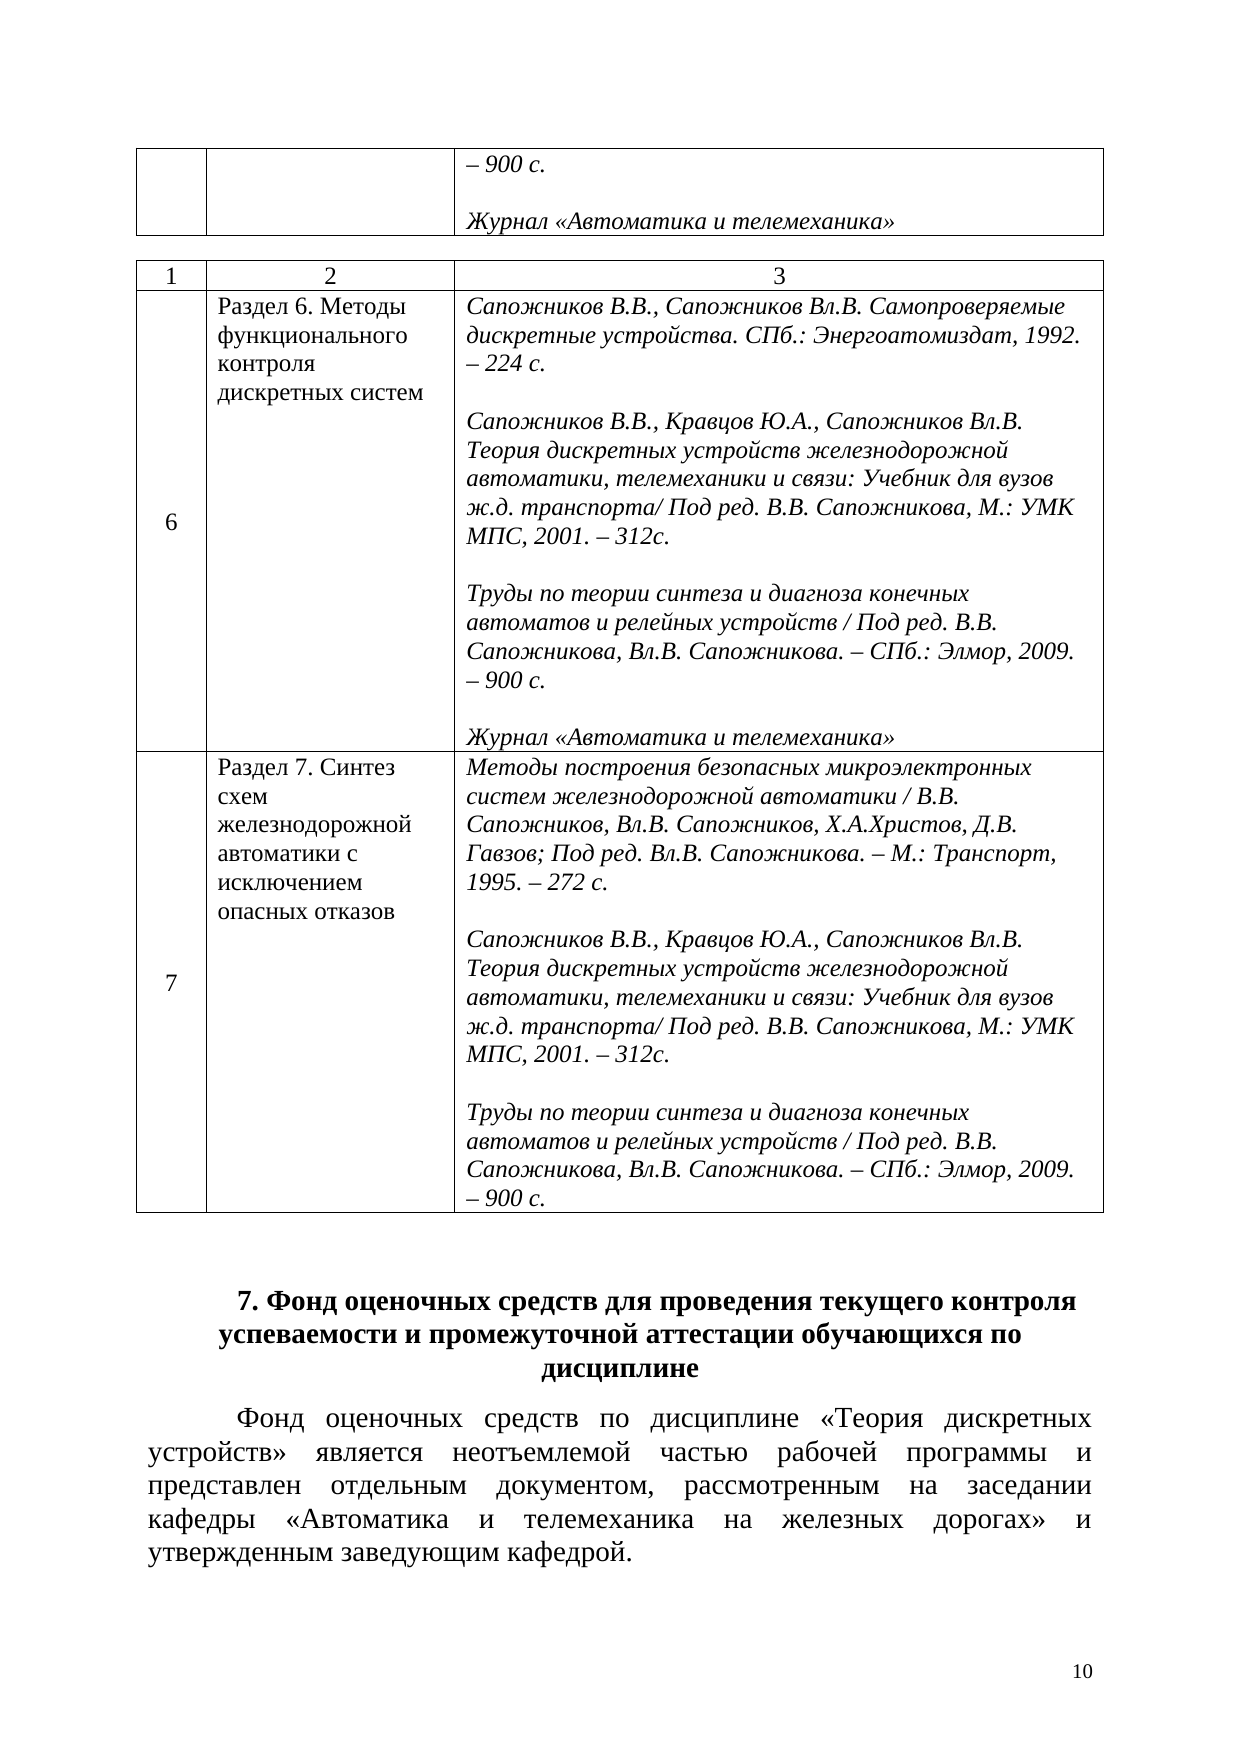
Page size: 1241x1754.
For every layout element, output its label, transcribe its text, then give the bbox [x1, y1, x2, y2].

table_header 2 [207, 261, 454, 290]
text Фонд оценочных средств по дисциплине «Теория дискретных устройств» является неотъемлемой частью рабочей программы и представлен отдельным документом, рассмотренным на заседании кафедры «Автоматика и телемеханика на железных дорогах» и утвержденным заведующим кафедрой. [148, 1400, 1092, 1568]
table_header 3 [455, 261, 1103, 290]
table_cell 5 [137, 149, 206, 235]
table_cell Раздел 7. Синтез схем железнодорожной автоматики с исключением опасных отказов [207, 752, 454, 1212]
text 7. Фонд оценочных средств для проведения текущего контроля успеваемости и промежуточной аттестации обучающихся по дисциплине [148, 1283, 1092, 1384]
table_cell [455, 149, 1103, 235]
table_cell Раздел 6. Методы функционального контроля дискретных систем [207, 291, 454, 751]
table_cell Сапожников В.В., Сапожников Вл.В. Самопроверяемые дискретные устройства. СПб.: Энергоатомиздат, 1992. – 224 с. Сапожников В.В., Кравцов Ю.А., Сапожников Вл.В. Теория дискретных устройств железнодорожной автоматики, телемеханики и связи: Учебник для вузов ж.д. транспорта/ Под ред. В.В. Сапожникова, М.: УМК МПС, 2001. – 312с. Труды по теории синтеза и диагноза конечных автоматов и релейных устройств / Под ред. В.В. Сапожникова, Вл.В. Сапожникова. – СПб.: Элмор, 2009. – 900 с. Журнал «Автоматика и телемеханика» [455, 291, 1103, 751]
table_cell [207, 149, 454, 235]
table_header 1 [137, 261, 206, 290]
table_cell Методы построения безопасных микроэлектронных систем железнодорожной автоматики / В.В. Сапожников, Вл.В. Сапожников, Х.А.Христов, Д.В. Гавзов; Под ред. Вл.В. Сапожникова. – М.: Транспорт, 1995. – 272 с. Сапожников В.В., Кравцов Ю.А., Сапожников Вл.В. Теория дискретных устройств железнодорожной автоматики, телемеханики и связи: Учебник для вузов ж.д. транспорта/ Под ред. В.В. Сапожникова, М.: УМК МПС, 2001. – 312с. Труды по теории синтеза и диагноза конечных автоматов и релейных устройств / Под ред. В.В. Сапожникова, Вл.В. Сапожникова. – СПб.: Элмор, 2009. – 900 с. [455, 752, 1103, 1212]
table_cell 6 [137, 291, 206, 751]
table_cell 7 [137, 752, 206, 1212]
